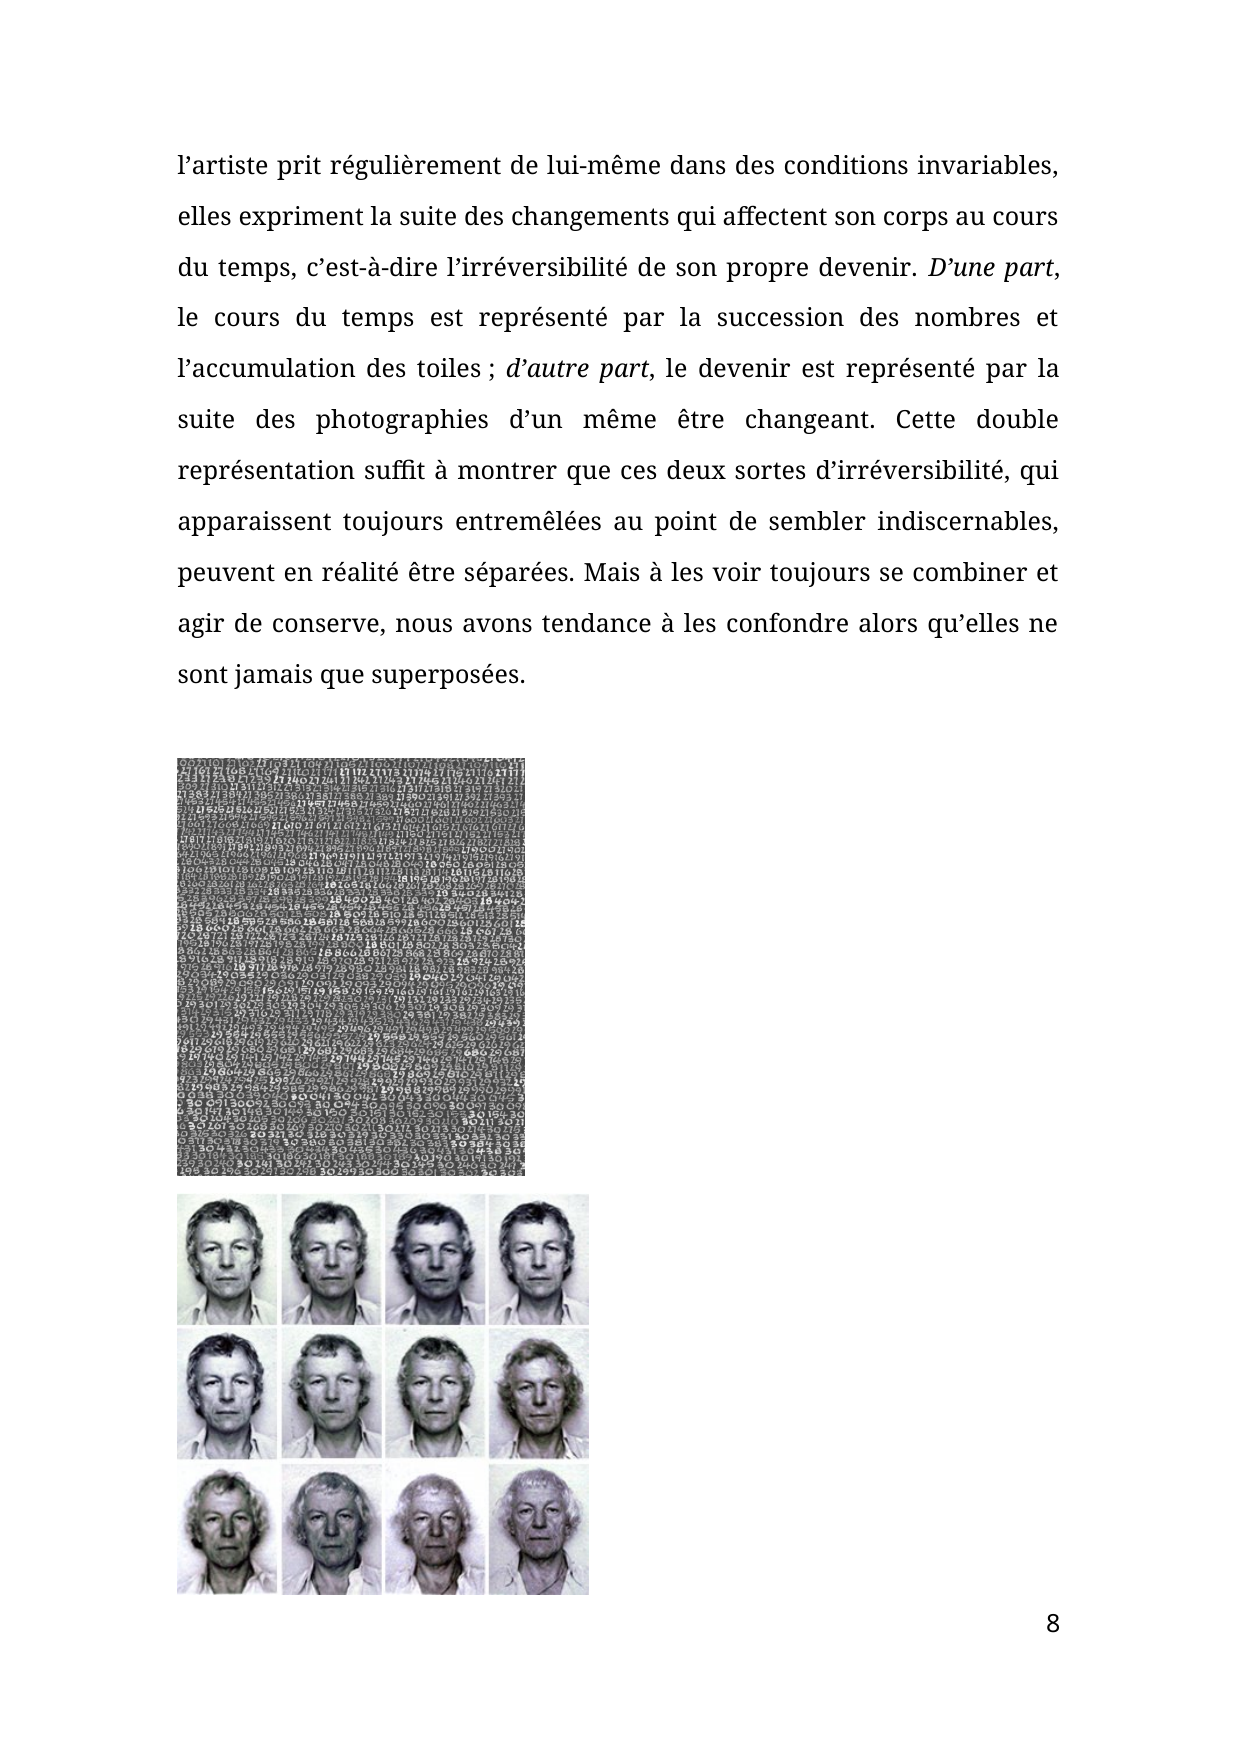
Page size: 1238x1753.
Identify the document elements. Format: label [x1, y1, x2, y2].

picture [177, 758, 525, 1176]
picture [177, 1193, 589, 1595]
text [177, 148, 1060, 691]
